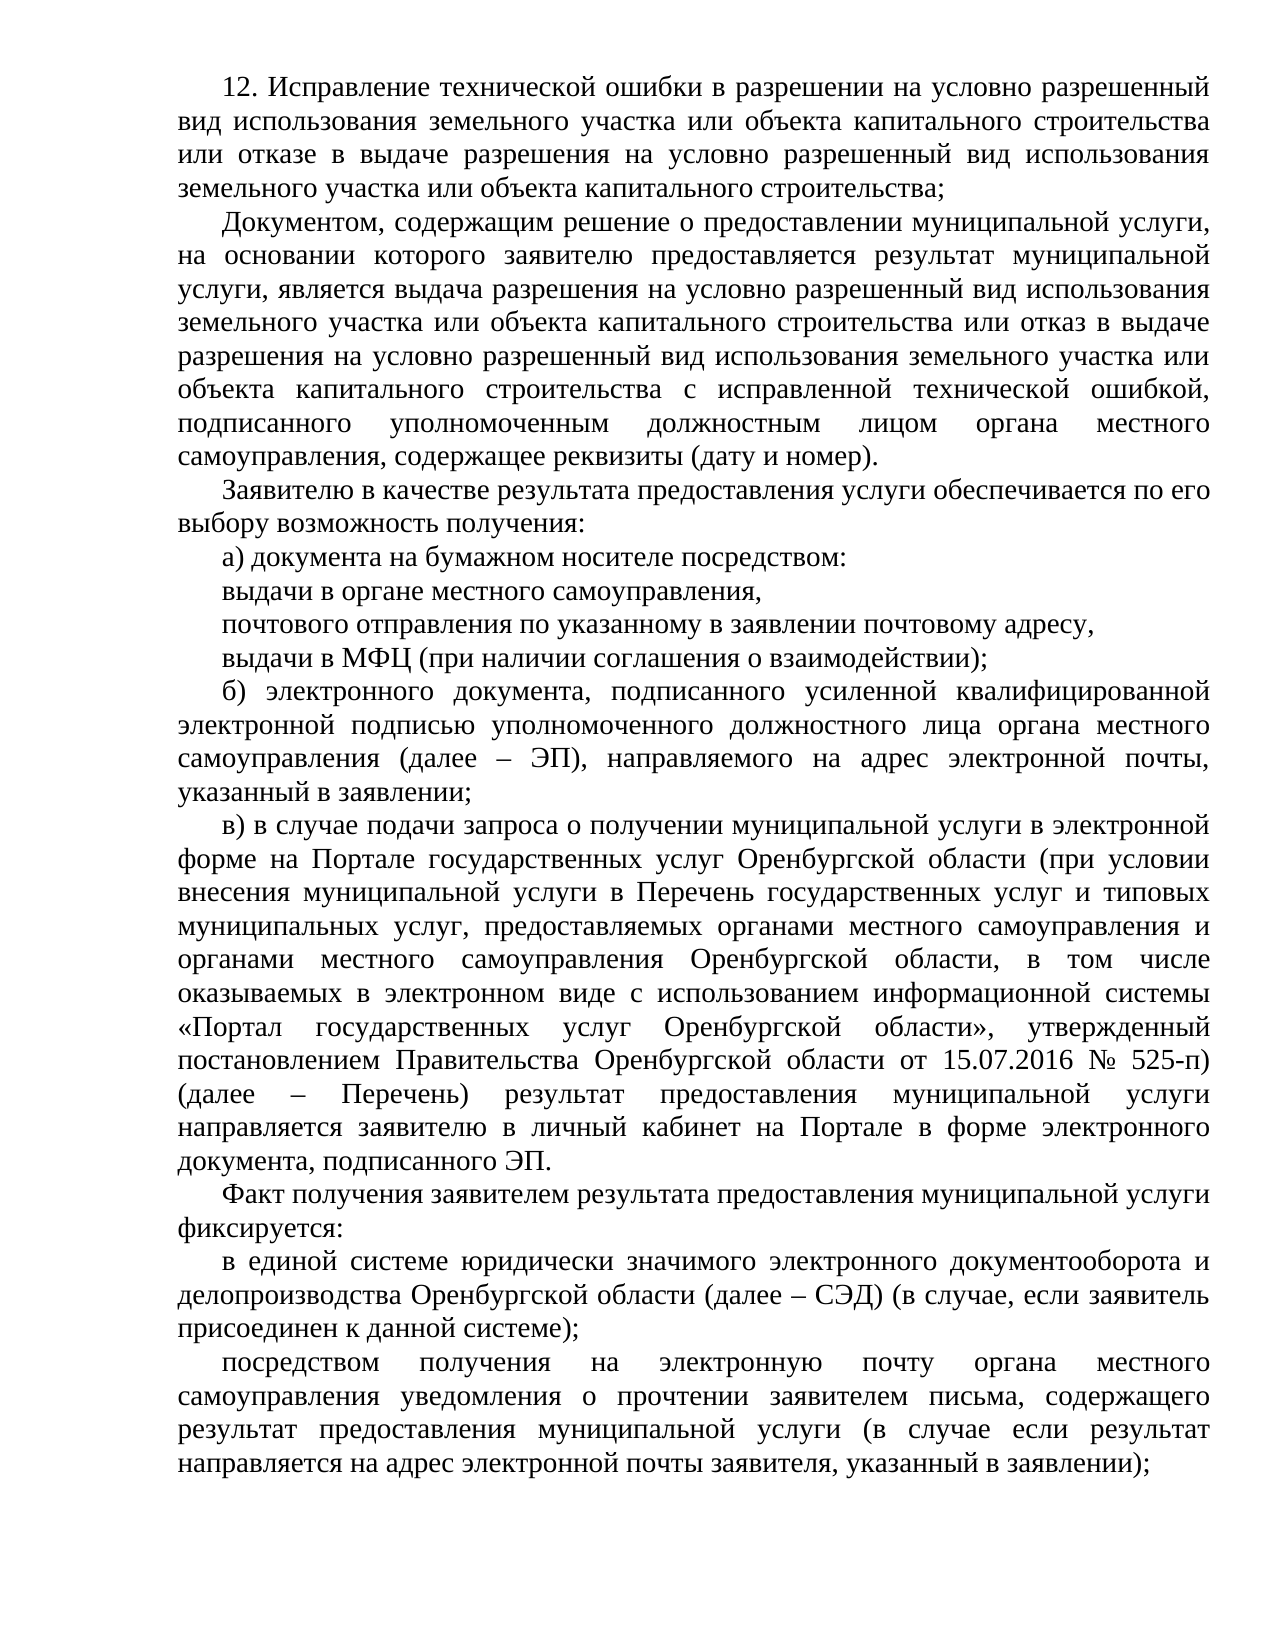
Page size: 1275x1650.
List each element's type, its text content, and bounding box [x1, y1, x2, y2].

text Заявителю в качестве результата предоставления услуги обеспечивается по его выбору возможность получения: [177, 472, 1211, 539]
text выдачи в МФЦ (при наличии соглашения о взаимодействии); [177, 640, 1211, 673]
text б) электронного документа, подписанного усиленной квалифицированной электронной подписью уполномоченного должностного лица органа местного самоуправления (далее – ЭП), направляемого на адрес электронной почты, указанный в заявлении; [177, 673, 1211, 807]
text Факт получения заявителем результата предоставления муниципальной услуги фиксируется: [177, 1176, 1211, 1243]
text в единой системе юридически значимого электронного документооборота и делопроизводства Оренбургской области (далее – СЭД) (в случае, если заявитель присоединен к данной системе); [177, 1243, 1211, 1344]
text почтового отправления по указанному в заявлении почтовому адресу, [177, 606, 1211, 640]
text в) в случае подачи запроса о получении муниципальной услуги в электронной форме на Портале государственных услуг Оренбургской области (при условии внесения муниципальной услуги в Перечень государственных услуг и типовых муниципальных услуг, предоставляемых органами местного самоуправления и органами местного самоуправления Оренбургской области, в том числе оказываемых в электронном виде с использованием информационной системы «Портал государственных услуг Оренбургской области», утвержденный постановлением Правительства Оренбургской области от 15.07.2016 № 525-п) (далее – Перечень) результат предоставления муниципальной услуги направляется заявителю в личный кабинет на Портале в форме электронного документа, подписанного ЭП. [177, 807, 1211, 1176]
text выдачи в органе местного самоуправления, [177, 573, 1211, 606]
text а) документа на бумажном носителе посредством: [177, 539, 1211, 573]
text 12. Исправление технической ошибки в разрешении на условно разрешенный вид использования земельного участка или объекта капитального строительства или отказе в выдаче разрешения на условно разрешенный вид использования земельного участка или объекта капитального строительства; [177, 69, 1211, 204]
text посредством получения на электронную почту органа местного самоуправления уведомления о прочтении заявителем письма, содержащего результат предоставления муниципальной услуги (в случае если результат направляется на адрес электронной почты заявителя, указанный в заявлении); [177, 1344, 1211, 1478]
text Документом, содержащим решение о предоставлении муниципальной услуги, на основании которого заявителю предоставляется результат муниципальной услуги, является выдача разрешения на условно разрешенный вид использования земельного участка или объекта капитального строительства или отказ в выдаче разрешения на условно разрешенный вид использования земельного участка или объекта капитального строительства с исправленной технической ошибкой, подписанного уполномоченным должностным лицом органа местного самоуправления, содержащее реквизиты (дату и номер). [177, 204, 1211, 472]
